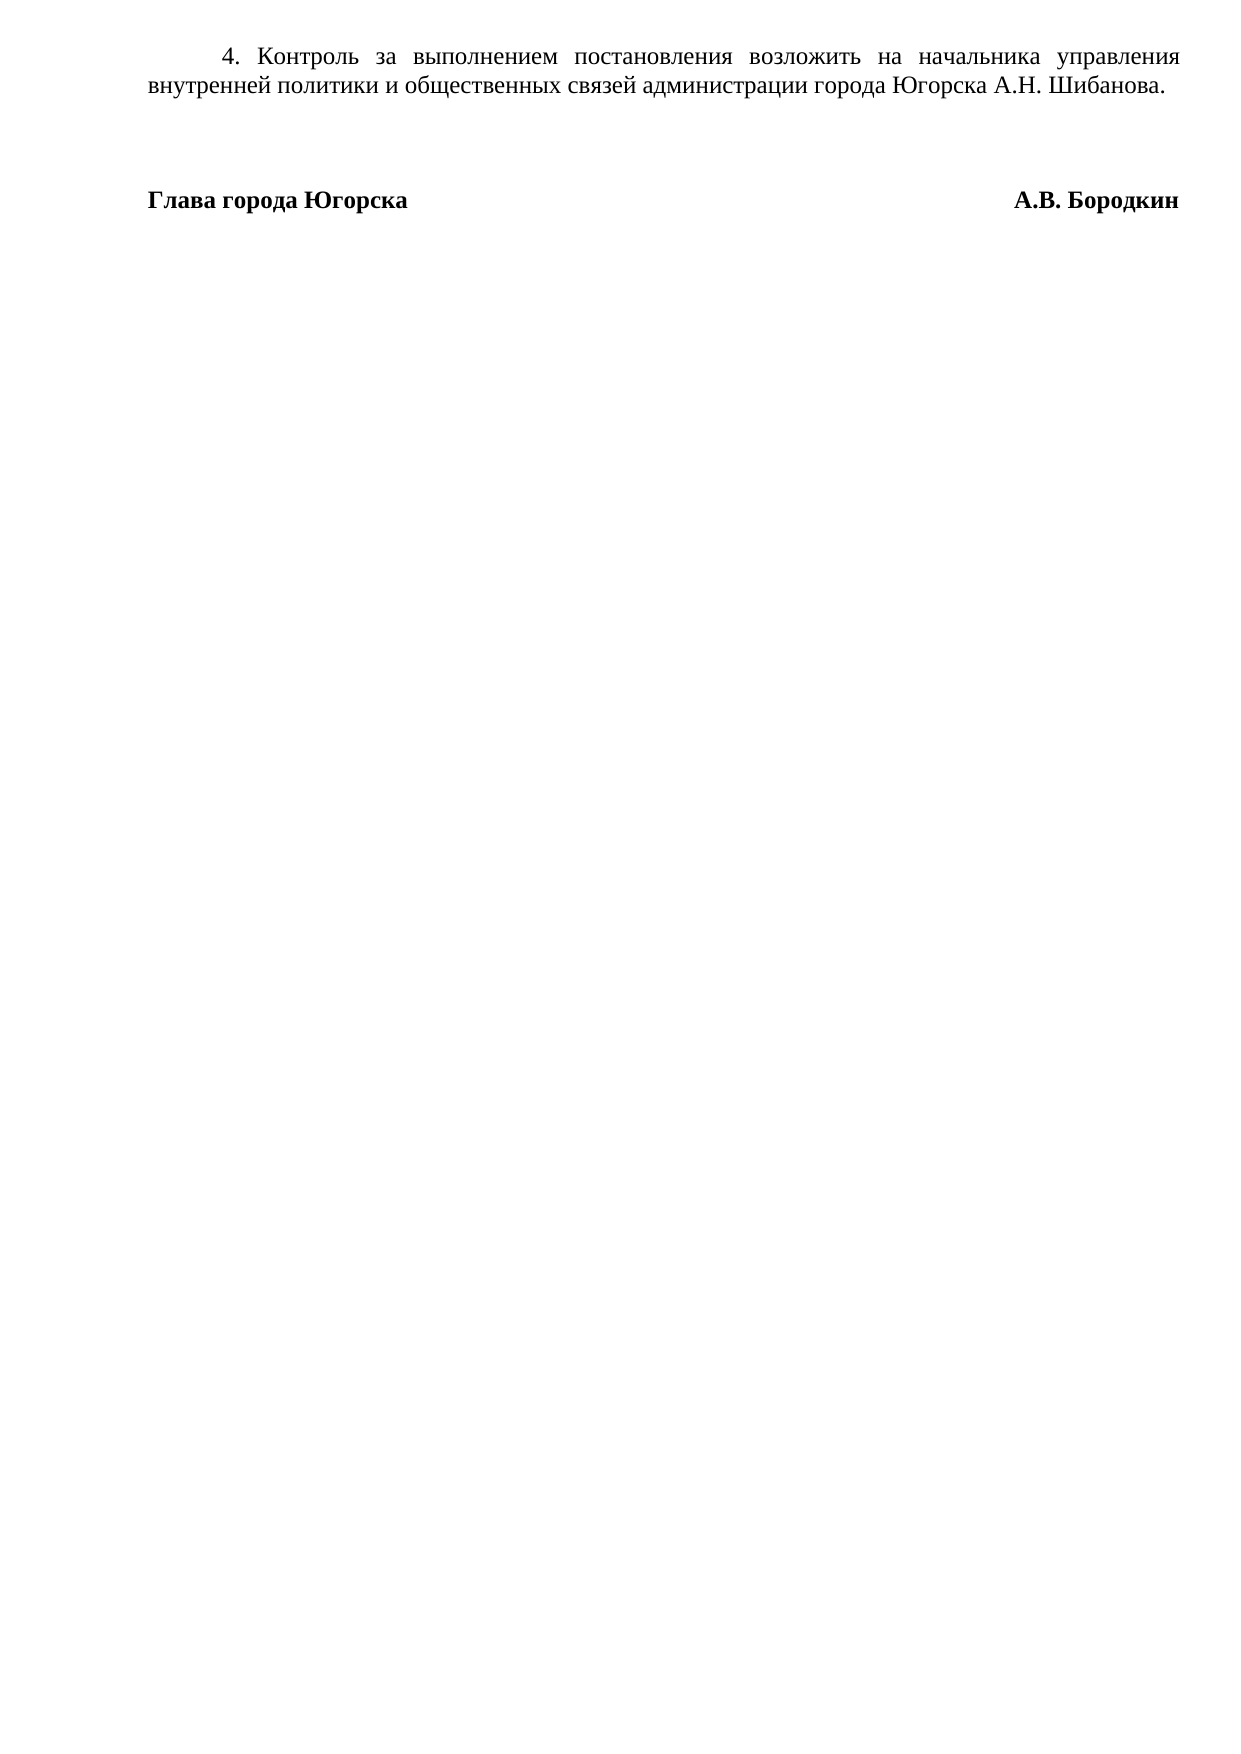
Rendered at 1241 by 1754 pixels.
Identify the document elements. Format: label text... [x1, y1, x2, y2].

text 4. Контроль за выполнением постановления возложить на начальника управления внутренней политики и общественных связей администрации города Югорска А.Н. Шибанова. [148, 41, 1181, 99]
text Глава города Югорска А.В. Бородкин [148, 185, 1181, 214]
